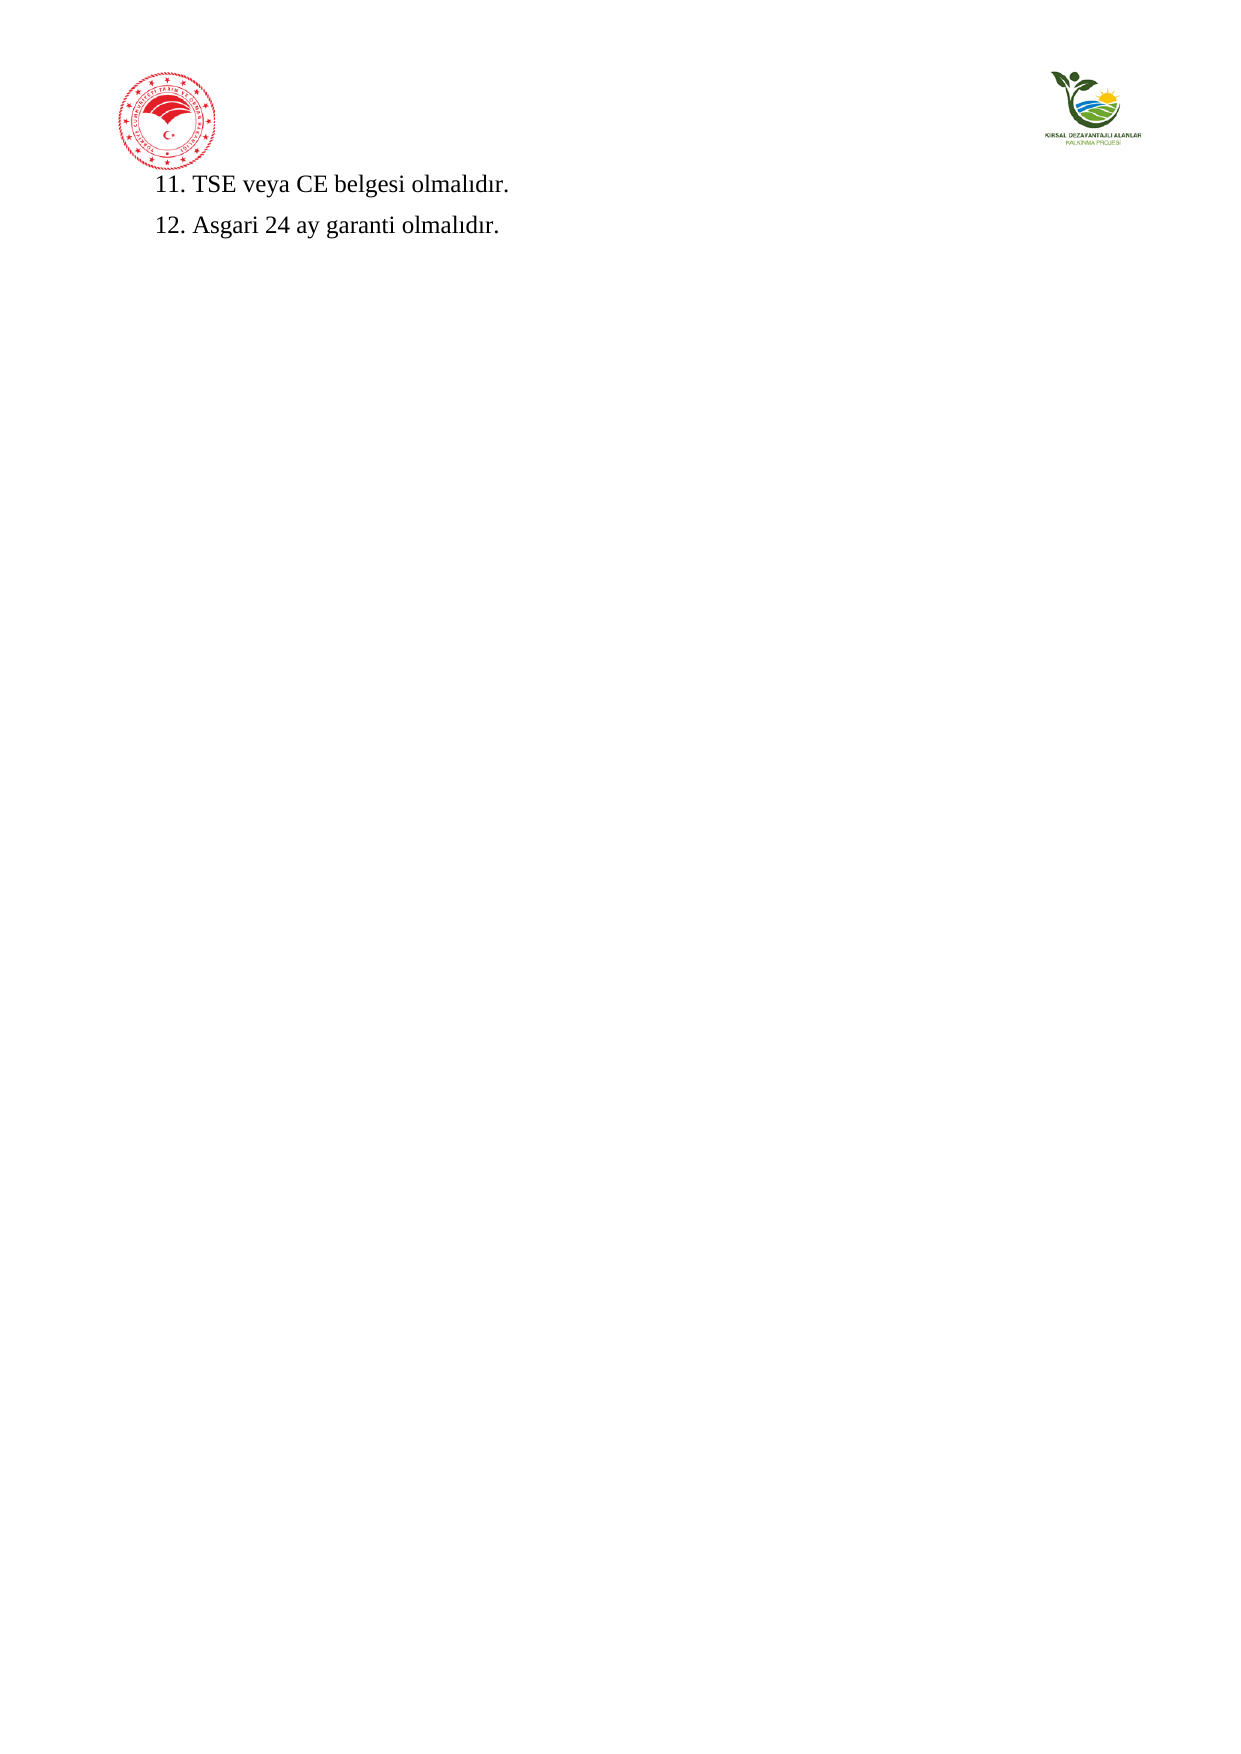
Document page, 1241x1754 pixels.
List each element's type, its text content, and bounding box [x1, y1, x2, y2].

picture [118, 72, 215, 170]
picture [1034, 47, 1152, 170]
